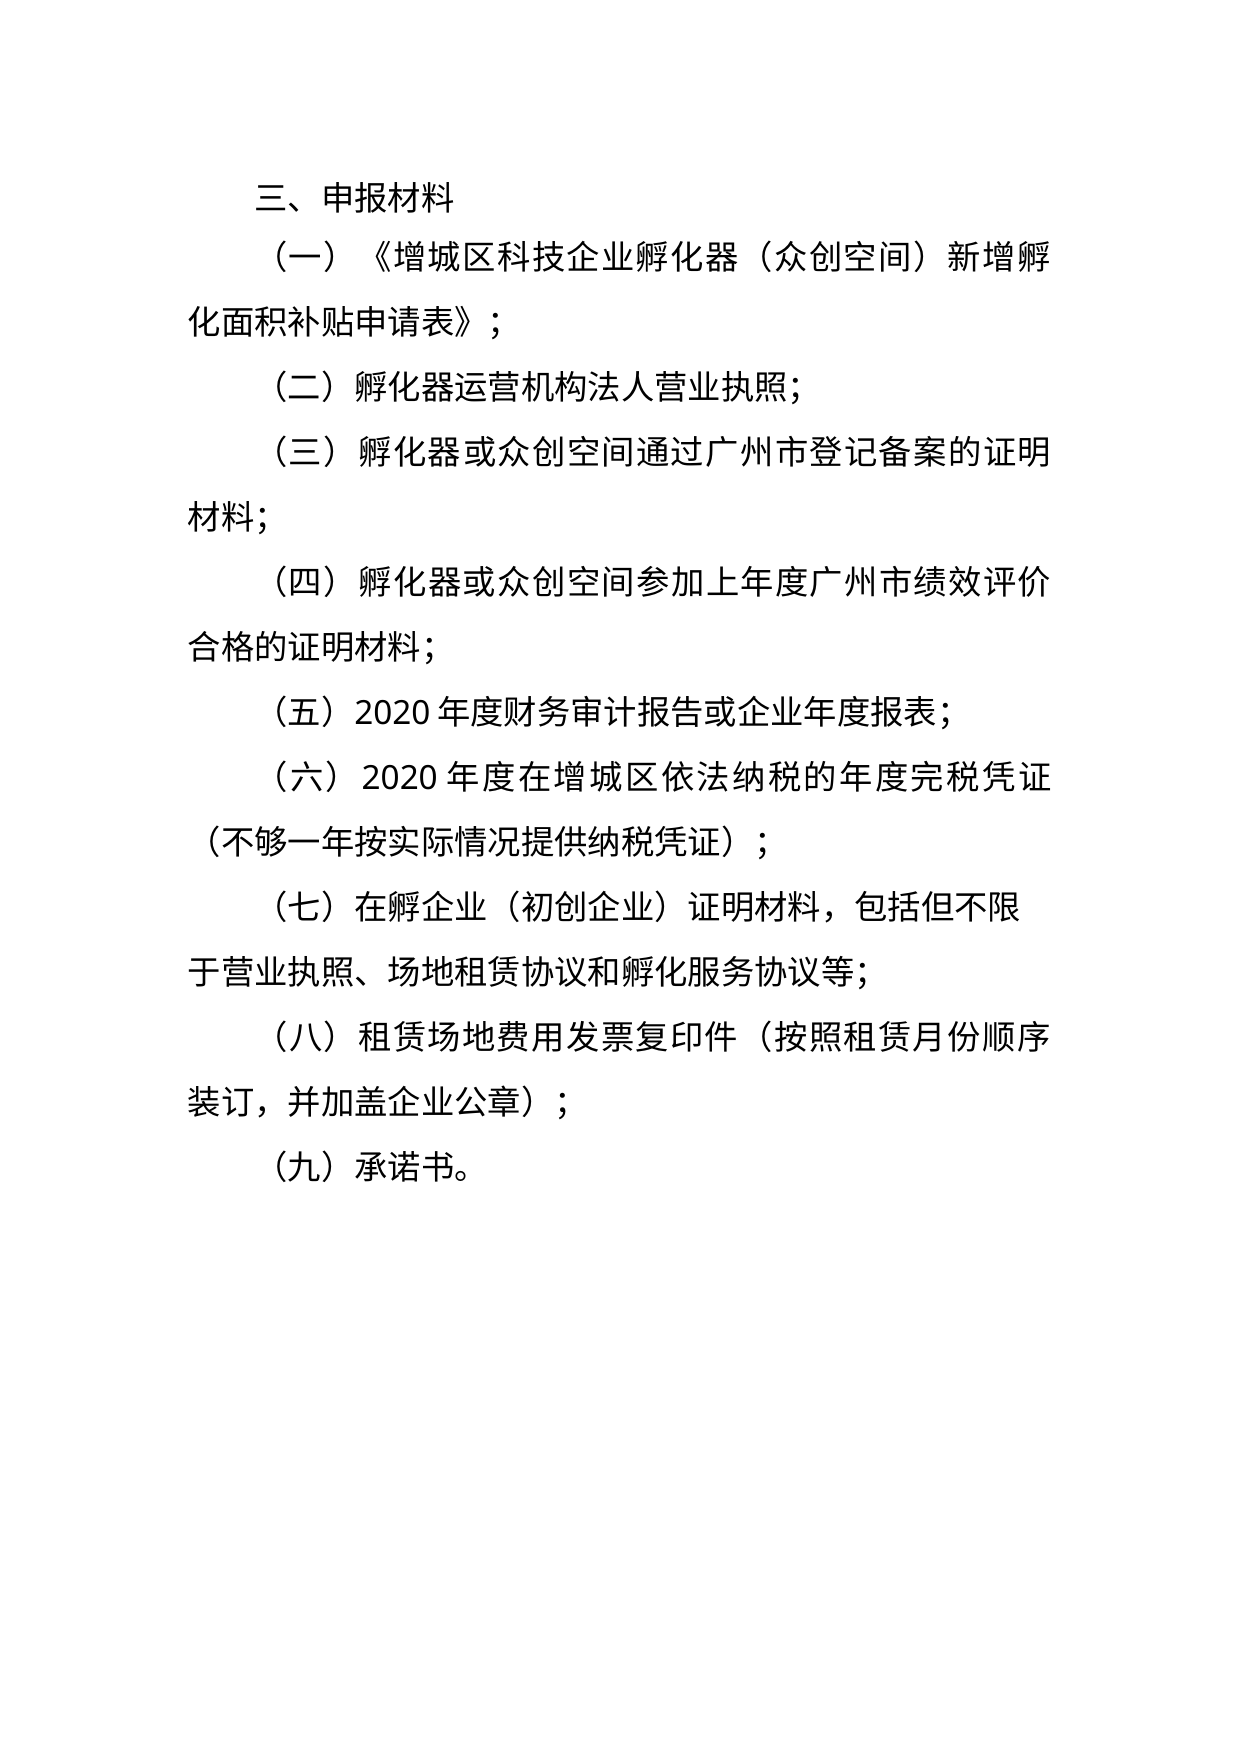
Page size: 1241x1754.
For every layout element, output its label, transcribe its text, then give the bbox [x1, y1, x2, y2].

text 三、申报材料 [187, 162, 1053, 222]
text （七）在孵企业（初创企业）证明材料，包括但不限于营业执照、场地租赁协议和孵化服务协议等； [187, 872, 1053, 1002]
text （八）租赁场地费用发票复印件（按照租赁月份顺序装订，并加盖企业公章）； [187, 1002, 1053, 1132]
list （一）《增城区科技企业孵化器（众创空间）新增孵化面积补贴申请表》； [187, 222, 1053, 352]
text （九）承诺书。 [187, 1132, 1053, 1197]
list （二）孵化器运营机构法人营业执照； [187, 352, 1053, 417]
list （五）2020年度财务审计报告或企业年度报表； [187, 677, 1053, 742]
list （四）孵化器或众创空间参加上年度广州市绩效评价合格的证明材料； [187, 547, 1053, 677]
list （六）2020年度在增城区依法纳税的年度完税凭证（不够一年按实际情况提供纳税凭证）； [187, 742, 1053, 872]
list （三）孵化器或众创空间通过广州市登记备案的证明材料； [187, 417, 1053, 547]
